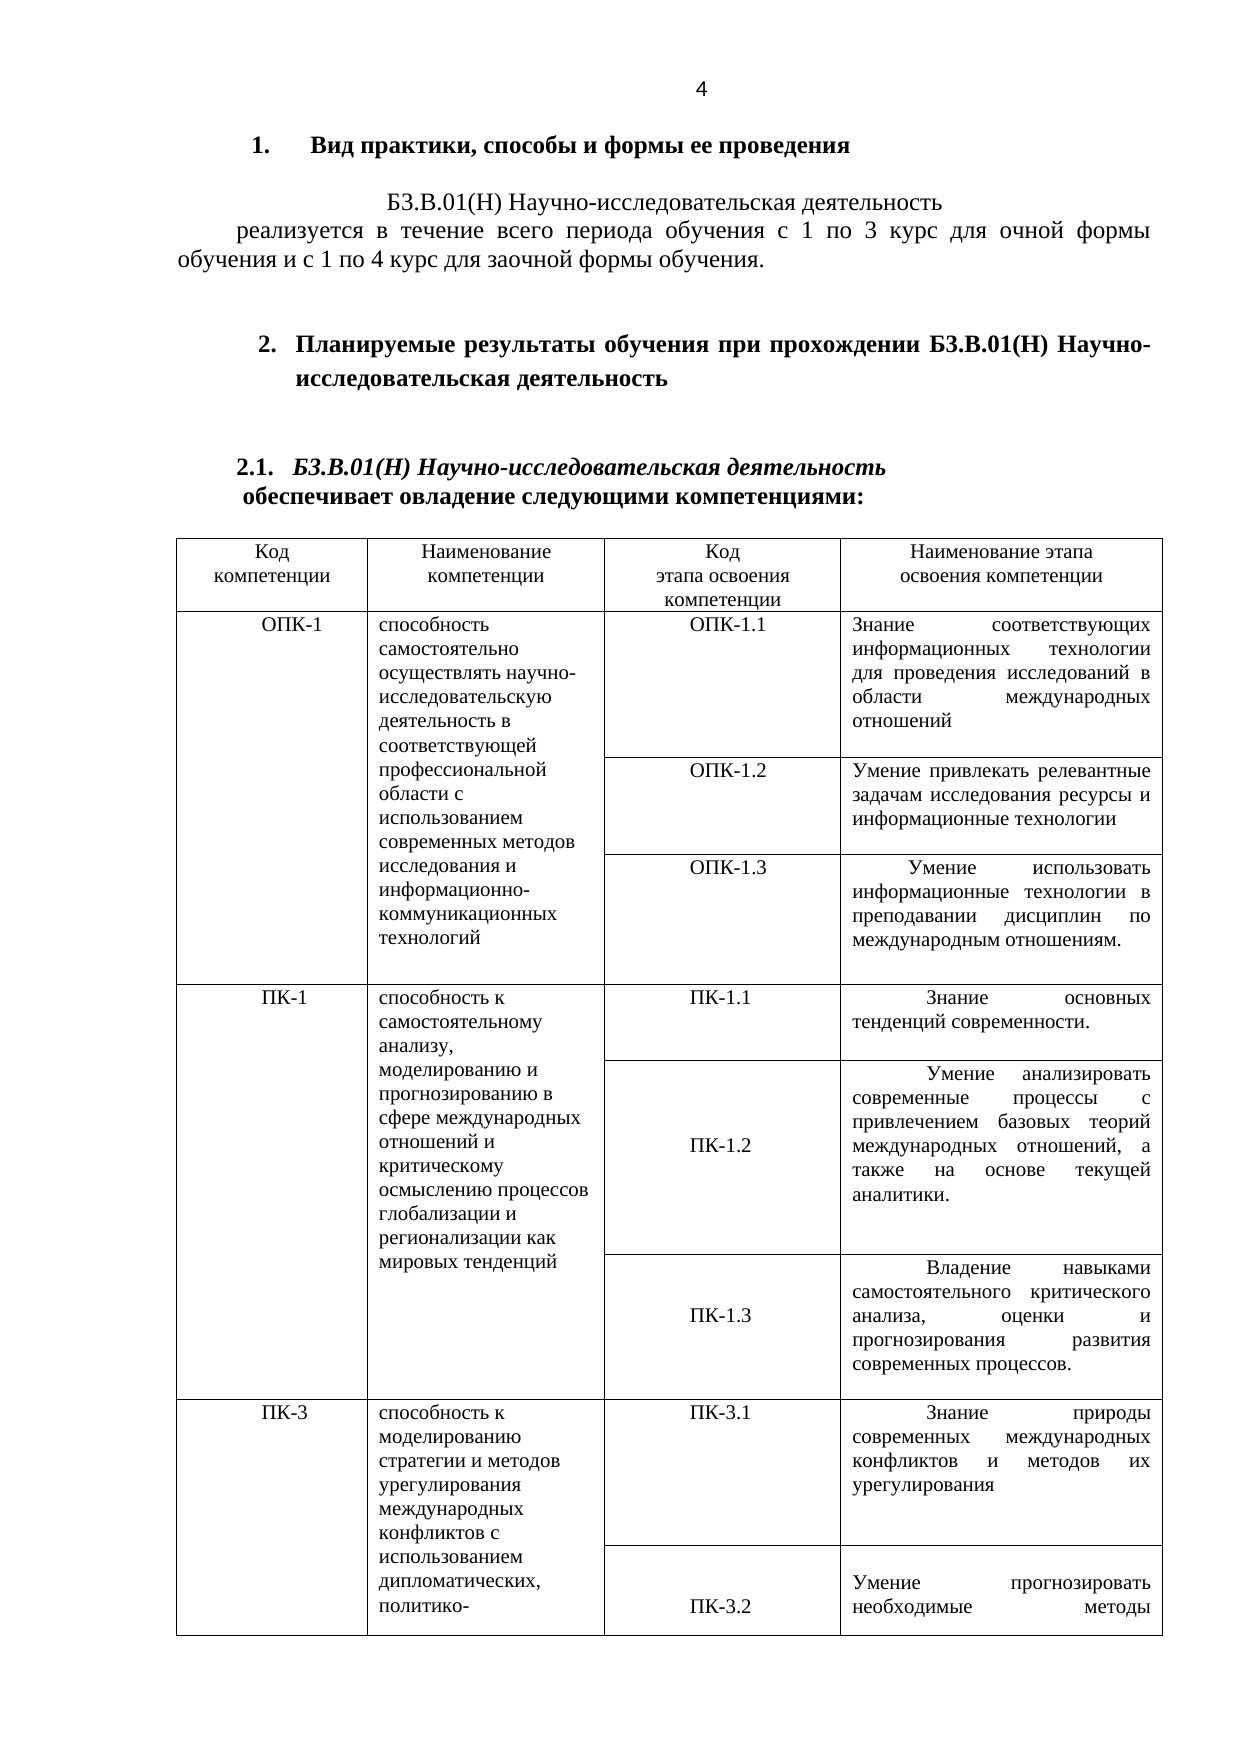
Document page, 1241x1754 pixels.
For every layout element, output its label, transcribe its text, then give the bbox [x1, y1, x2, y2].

table_cell ПК-3 [177, 1400, 367, 1635]
table_cell Владение навыками самостоятельного критического анализа, оценки и прогнозирования развития современных процессов. [841, 1255, 1162, 1399]
table_cell Умение анализировать современные процессы с привлечением базовых теорий международных отношений, а также на основе текущей аналитики. [841, 1061, 1162, 1254]
text обеспечивает овладение следующими компетенциями: [177, 481, 1152, 510]
table_cell способность самостоятельно осуществлять научно-исследовательскую деятельность в соответствующей профессиональной области с использованием современных методов исследования и информационно-коммуникационных технологий [368, 612, 604, 983]
table_cell Знание соответствующих информационных технологии для проведения исследований в области международных отношений [841, 612, 1162, 757]
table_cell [841, 1546, 1162, 1635]
table_cell ОПК-1 [177, 612, 367, 983]
table_cell способность к самостоятельному анализу, моделированию и прогнозированию в сфере международных отношений и критическому осмыслению процессов глобализации и регионализации как мировых тенденций [368, 985, 604, 1399]
table_cell ПК-3.2 [605, 1546, 840, 1635]
text Б3.В.01(Н) Научно-исследовательская деятельность [177, 187, 1152, 215]
table_cell ОПК-1.2 [605, 758, 840, 854]
text 2.1. Б3.В.01(Н) Научно-исследовательская деятельность [177, 452, 1152, 481]
table_cell Знание основных тенденций современности. [841, 985, 1162, 1060]
table_cell Знание природы современных международных конфликтов и методов их урегулирования [841, 1400, 1162, 1545]
table_header Наименование этапа освоения компетенции [841, 539, 1162, 611]
table_cell ПК-1 [177, 985, 367, 1399]
table_cell ОПК-1.3 [605, 855, 840, 983]
table_header Код компетенции [177, 539, 367, 611]
text реализуется в течение всего периода обучения с 1 по 3 курс для очной формы обучения и с 1 по 4 курс для заочной формы обучения. [177, 215, 1152, 273]
table_cell ПК-1.3 [605, 1255, 840, 1399]
table_header Код этапа освоения компетенции [605, 539, 840, 611]
table_cell Умение использовать информационные технологии в преподавании дисциплин по международным отношениям. [841, 855, 1162, 983]
table_header Наименование компетенции [368, 539, 604, 611]
table_cell ОПК-1.1 [605, 612, 840, 757]
list Вид практики, способы и формы ее проведения [251, 130, 1152, 158]
table_cell ПК-3.1 [605, 1400, 840, 1545]
table_cell способность к моделированию стратегии и методов урегулирования международных конфликтов с использованием дипломатических, политико-психологических, социально-экономических и силовых методов [368, 1400, 604, 1635]
table_cell ПК-1.1 [605, 985, 840, 1060]
table_cell Умение привлекать релевантные задачам исследования ресурсы и информационные технологии [841, 758, 1162, 854]
table_cell ПК-1.2 [605, 1061, 840, 1254]
list Планируемые результаты обучения при прохождении Б3.В.01(Н) Научно-исследовательская деятельность [258, 329, 1152, 391]
